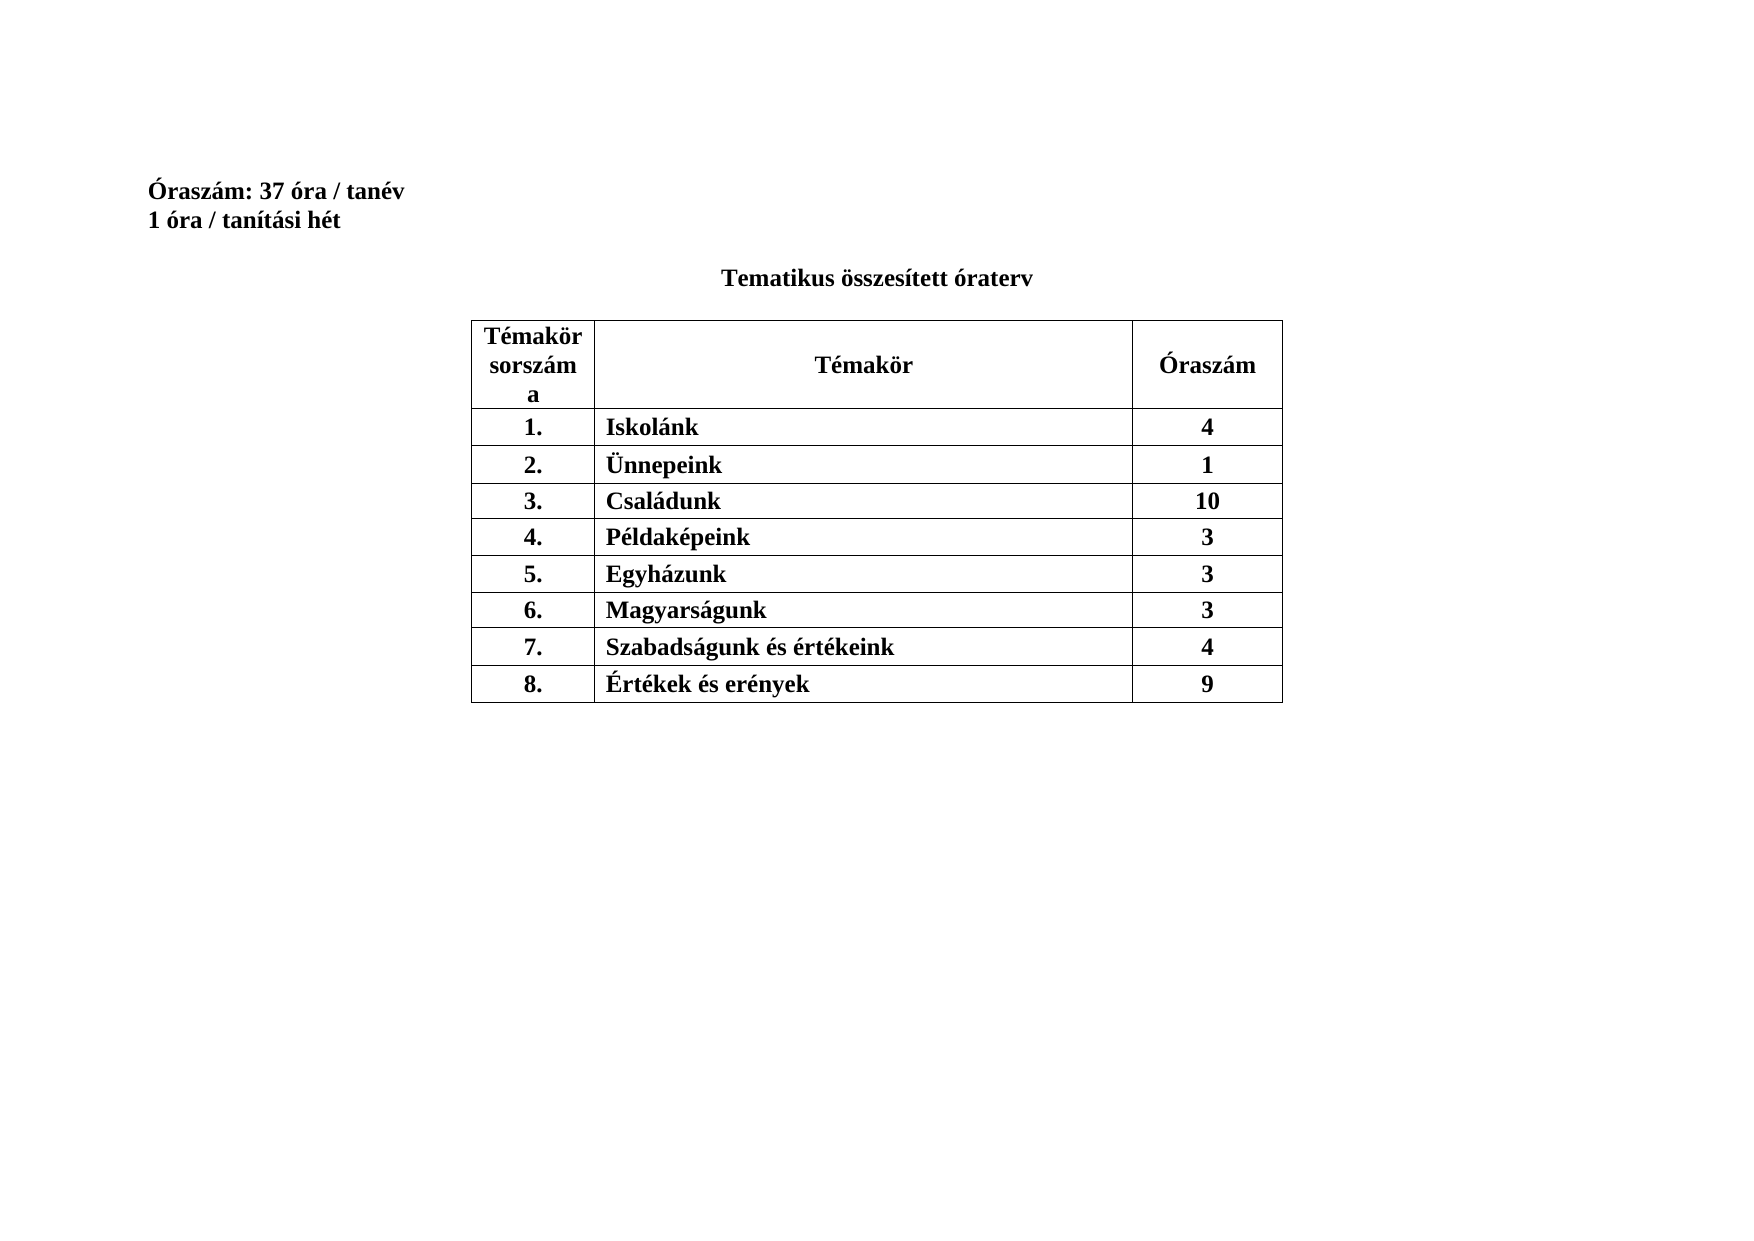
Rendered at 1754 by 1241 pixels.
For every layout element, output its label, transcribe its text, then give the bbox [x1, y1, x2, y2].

table_cell 3 [1133, 593, 1282, 627]
table_cell Egyházunk [595, 556, 1132, 592]
table_cell Magyarságunk [595, 593, 1132, 627]
table_cell 3 [1133, 556, 1282, 592]
table_cell 4 [1133, 628, 1282, 665]
table_cell 1. [472, 409, 594, 444]
table_cell 7. [472, 628, 594, 665]
table_cell Ünnepeink [595, 446, 1132, 483]
table_header Óraszám [1133, 321, 1282, 407]
table_cell 5. [472, 556, 594, 592]
table_cell Szabadságunk és értékeink [595, 628, 1132, 665]
table_cell 8. [472, 666, 594, 702]
table_cell 4 [1133, 409, 1282, 444]
table_cell Példaképeink [595, 519, 1132, 555]
table_header Témakör sorszáma [472, 321, 594, 407]
table_cell Iskolánk [595, 409, 1132, 444]
table_cell 2. [472, 446, 594, 483]
table_cell Családunk [595, 484, 1132, 518]
table_cell 1 [1133, 446, 1282, 483]
table_cell 9 [1133, 666, 1282, 702]
table_cell 10 [1133, 484, 1282, 518]
table_cell 3 [1133, 519, 1282, 555]
text Óraszám: 37 óra / tanév [148, 176, 1606, 205]
text 1 óra / tanítási hét [148, 205, 1606, 234]
table_cell Értékek és erények [595, 666, 1132, 702]
table_header Témakör [595, 321, 1132, 407]
table_cell 3. [472, 484, 594, 518]
table_cell 4. [472, 519, 594, 555]
text Tematikus összesített óraterv [148, 263, 1606, 291]
table_cell 6. [472, 593, 594, 627]
